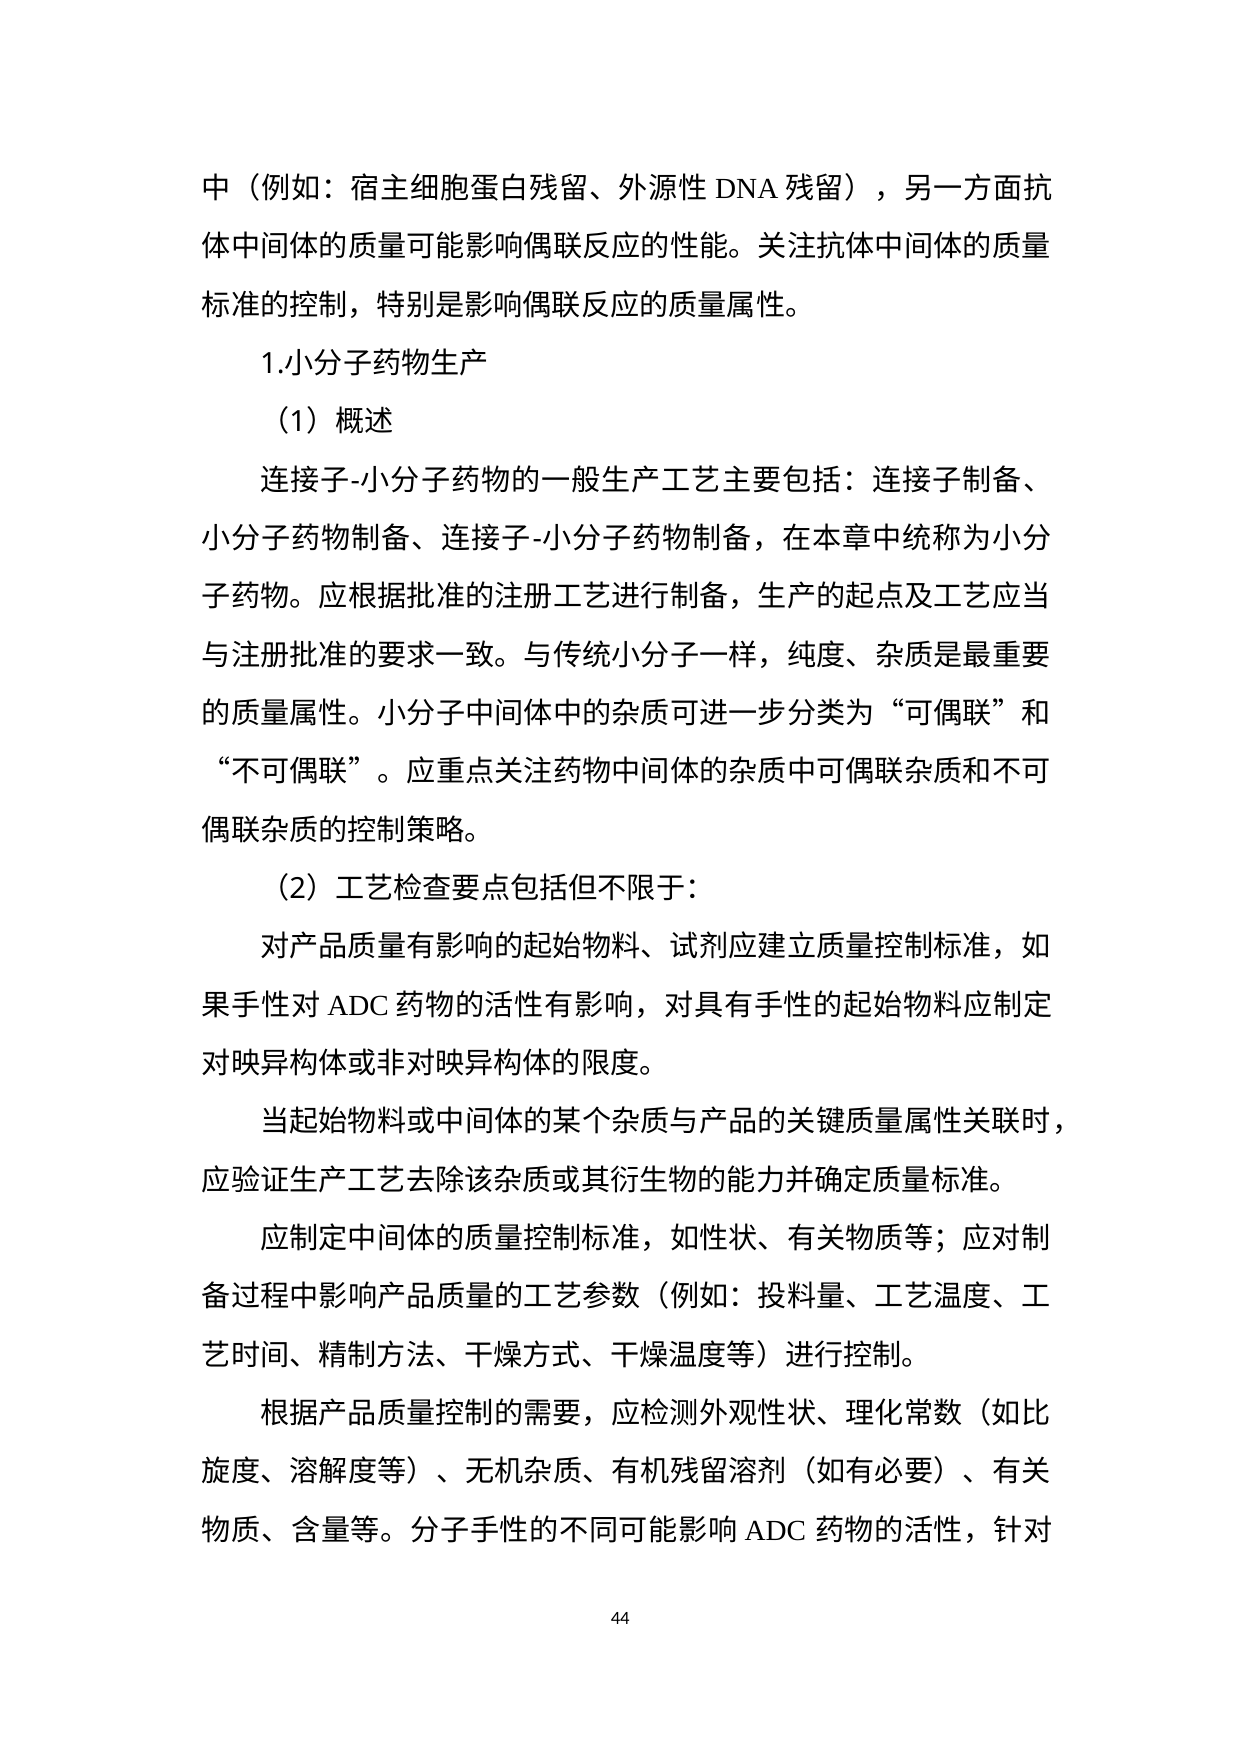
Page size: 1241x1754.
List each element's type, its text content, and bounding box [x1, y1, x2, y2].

text 应制定中间体的质量控制标准，如性状、有关物质等；应对制备过程中影响产品质量的工艺参数（例如：投料量、工艺温度、工艺时间、精制方法、干燥方式、干燥温度等）进行控制。 [202, 1202, 1053, 1377]
text 1.小分子药物生产 [202, 327, 1053, 385]
text 对产品质量有影响的起始物料、试剂应建立质量控制标准，如果手性对ADC药物的活性有影响，对具有手性的起始物料应制定对映异构体或非对映异构体的限度。 [202, 910, 1053, 1085]
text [202, 152, 1053, 327]
text （2）工艺检查要点包括但不限于： [202, 852, 1053, 910]
text 当起始物料或中间体的某个杂质与产品的关键质量属性关联时，应验证生产工艺去除该杂质或其衍生物的能力并确定质量标准。 [202, 1085, 1053, 1202]
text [202, 1377, 1053, 1552]
text 连接子-小分子药物的一般生产工艺主要包括：连接子制备、小分子药物制备、连接子-小分子药物制备，在本章中统称为小分子药物。应根据批准的注册工艺进行制备，生产的起点及工艺应当与注册批准的要求一致。与传统小分子一样，纯度、杂质是最重要的质量属性。小分子中间体中的杂质可进一步分类为“可偶联”和“不可偶联”。应重点关注药物中间体的杂质中可偶联杂质和不可偶联杂质的控制策略。 [202, 443, 1053, 852]
text （1）概述 [202, 385, 1053, 443]
